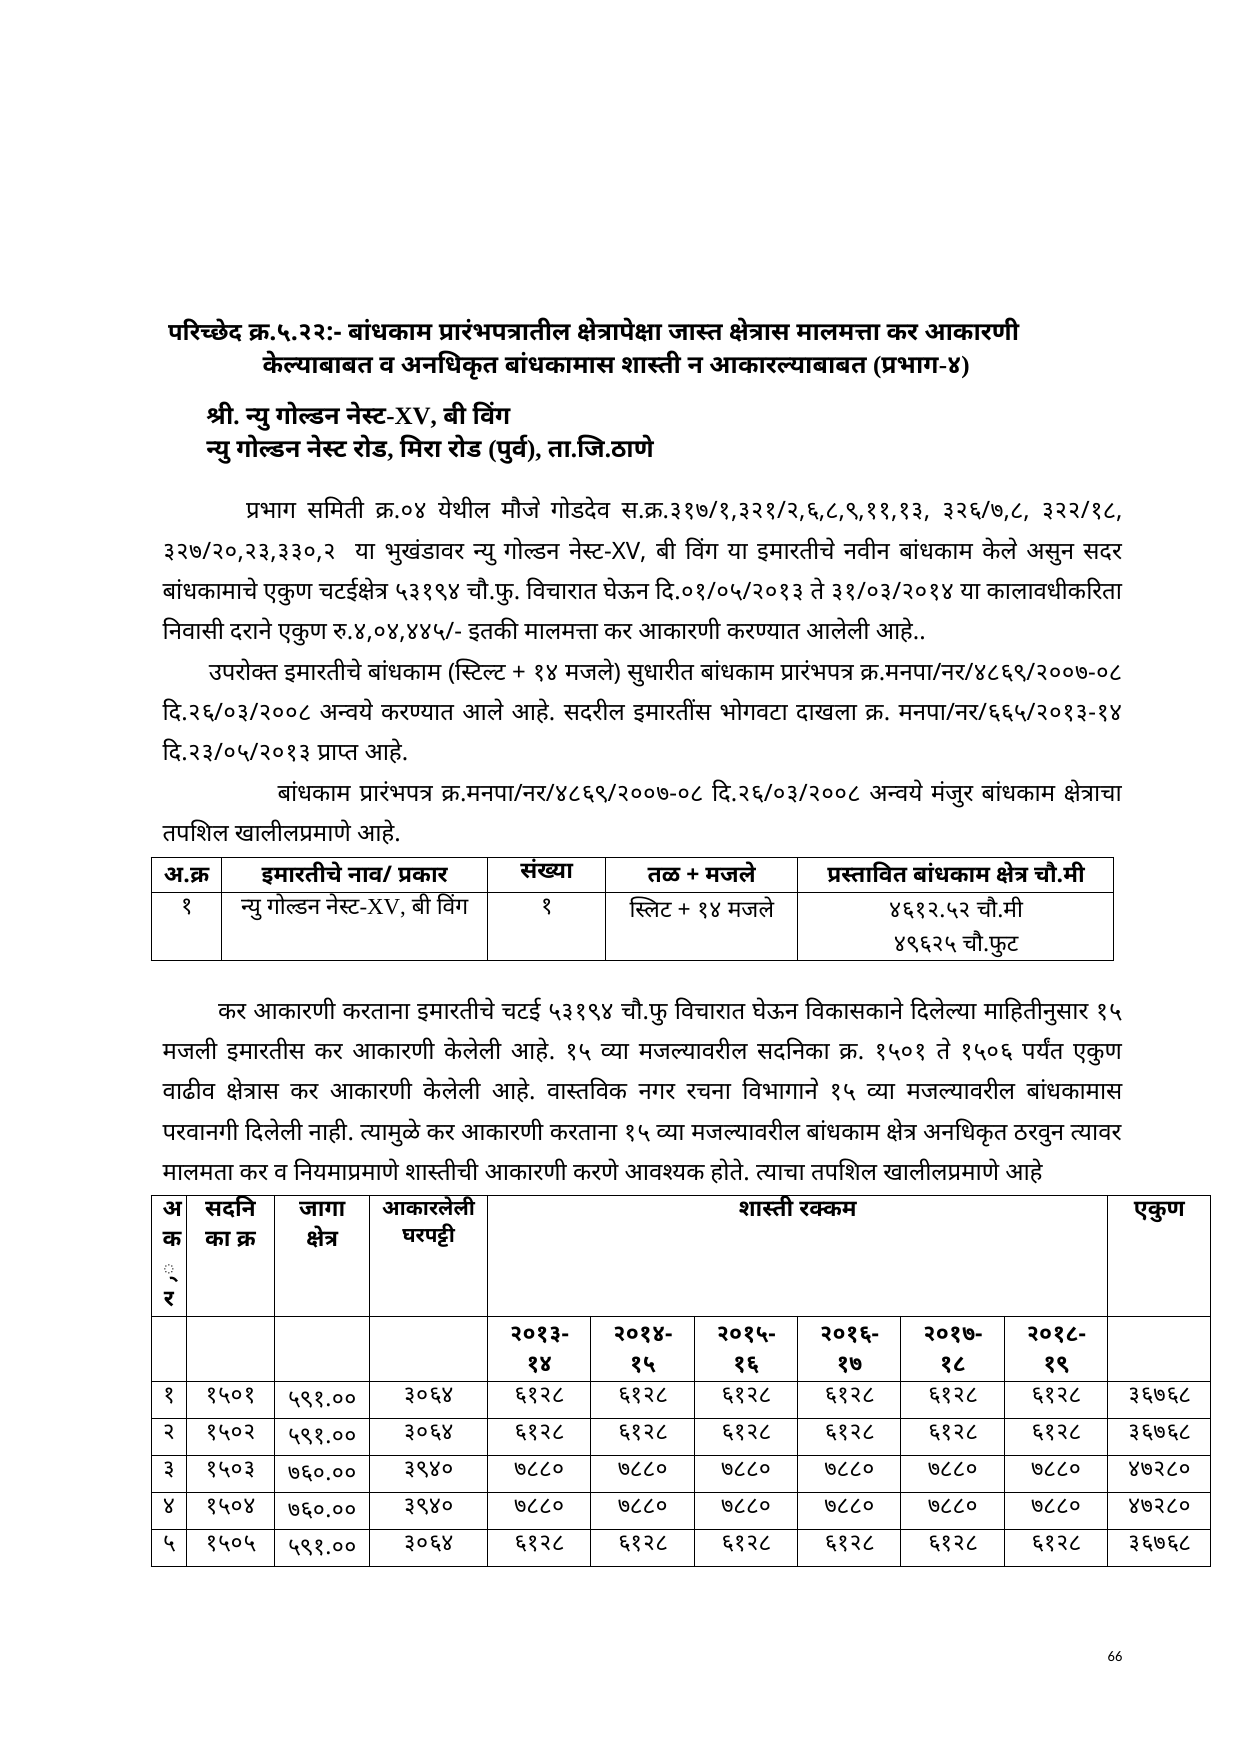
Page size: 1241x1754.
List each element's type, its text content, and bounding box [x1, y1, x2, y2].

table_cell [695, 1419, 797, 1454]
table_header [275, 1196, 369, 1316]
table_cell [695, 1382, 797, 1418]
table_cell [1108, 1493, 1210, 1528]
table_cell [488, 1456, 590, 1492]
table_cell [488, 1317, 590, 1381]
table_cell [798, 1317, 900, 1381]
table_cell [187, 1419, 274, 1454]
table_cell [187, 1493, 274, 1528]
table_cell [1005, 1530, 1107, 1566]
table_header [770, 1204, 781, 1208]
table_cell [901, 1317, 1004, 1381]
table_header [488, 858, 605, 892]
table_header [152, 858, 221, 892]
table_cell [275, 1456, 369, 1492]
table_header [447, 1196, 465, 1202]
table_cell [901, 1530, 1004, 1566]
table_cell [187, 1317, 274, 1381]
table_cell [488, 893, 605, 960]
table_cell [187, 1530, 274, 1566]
text न्यु गोल्डन नेस्ट रोड, मिरा रोड (पुर्व), ता.जि.ठाणे [162, 434, 1122, 468]
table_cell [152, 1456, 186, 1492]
text प्रभाग समिती क्र.०४ येथील मौजे गोडदेव स.क्र.३१७/१,३२१/२,६,८,९,११,१३, ३२६/७,८, ३२२/१८, ३२७/२०,२३,३३०,२ या भुखंडावर न्यु गोल्डन नेस्ट-XV, बी विंग या इमारतीचे नवीन बांधकाम केले असुन सदर बांधकामाचे एकुण चटईक्षेत्र ५३१९४ चौ.फु. विचारात घेऊन दि.०१/०५/२०१३ ते ३१/०३/२०१४ या कालावधीकरिता निवासी दराने एकुण रु.४,०४,४४५/- इतकी मालमत्ता कर आकारणी करण्यात आलेली आहे.. [162, 493, 1122, 649]
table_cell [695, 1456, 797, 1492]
text कर आकारणी करताना इमारतीचे चटई ५३१९४ चौ.फु विचारात घेऊन विकासकाने दिलेल्या माहितीनुसार १५ मजली इमारतीस कर आकारणी केलेली आहे. १५ व्या मजल्यावरील सदनिका क्र. १५०१ ते १५०६ पर्यंत एकुण वाढीव क्षेत्रास कर आकारणी केलेली आहे. वास्तविक नगर रचना विभागाने १५ व्या मजल्यावरील बांधकामास परवानगी दिलेली नाही. त्यामुळे कर आकारणी करताना १५ व्या मजल्यावरील बांधकाम क्षेत्र अनधिकृत ठरवुन त्यावर मालमता कर व नियमाप्रमाणे शास्तीची आकारणी करणे आवश्यक होते. त्याचा तपशिल खालीलप्रमाणे आहे [162, 994, 1122, 1190]
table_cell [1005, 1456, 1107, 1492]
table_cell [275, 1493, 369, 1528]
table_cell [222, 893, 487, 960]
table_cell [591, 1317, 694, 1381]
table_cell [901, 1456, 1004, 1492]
text परिच्छेद क्र.५.२२:- बांधकाम प्रारंभपत्रातील क्षेत्रापेक्षा जास्त क्षेत्रास मालमत्ता कर आकारणी [162, 313, 1122, 351]
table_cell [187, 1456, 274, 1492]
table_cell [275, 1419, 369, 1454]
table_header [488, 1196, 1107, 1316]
text उपरोक्त इमारतीचे बांधकाम (स्टिल्ट + १४ मजले) सुधारीत बांधकाम प्रारंभपत्र क्र.मनपा/नर/४८६९/२००७-०८ दि.२६/०३/२००८ अन्वये करण्यात आले आहे. सदरील इमारतींस भोगवटा दाखला क्र. मनपा/नर/६६५/२०१३-१४ दि.२३/०५/२०१३ प्राप्त आहे. [162, 655, 1122, 771]
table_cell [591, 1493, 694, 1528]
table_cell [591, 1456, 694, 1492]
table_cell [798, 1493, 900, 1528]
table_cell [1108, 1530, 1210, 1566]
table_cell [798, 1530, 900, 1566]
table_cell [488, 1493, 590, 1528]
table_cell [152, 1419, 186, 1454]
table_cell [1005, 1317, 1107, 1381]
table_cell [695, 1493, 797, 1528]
text श्री. न्यु गोल्डन नेस्ट-XV, बी विंग [162, 401, 1122, 434]
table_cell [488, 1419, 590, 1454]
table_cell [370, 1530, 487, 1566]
text केल्याबाबत व अनधिकृत बांधकामास शास्ती न आकारल्याबाबत (प्रभाग-४) [162, 351, 1122, 384]
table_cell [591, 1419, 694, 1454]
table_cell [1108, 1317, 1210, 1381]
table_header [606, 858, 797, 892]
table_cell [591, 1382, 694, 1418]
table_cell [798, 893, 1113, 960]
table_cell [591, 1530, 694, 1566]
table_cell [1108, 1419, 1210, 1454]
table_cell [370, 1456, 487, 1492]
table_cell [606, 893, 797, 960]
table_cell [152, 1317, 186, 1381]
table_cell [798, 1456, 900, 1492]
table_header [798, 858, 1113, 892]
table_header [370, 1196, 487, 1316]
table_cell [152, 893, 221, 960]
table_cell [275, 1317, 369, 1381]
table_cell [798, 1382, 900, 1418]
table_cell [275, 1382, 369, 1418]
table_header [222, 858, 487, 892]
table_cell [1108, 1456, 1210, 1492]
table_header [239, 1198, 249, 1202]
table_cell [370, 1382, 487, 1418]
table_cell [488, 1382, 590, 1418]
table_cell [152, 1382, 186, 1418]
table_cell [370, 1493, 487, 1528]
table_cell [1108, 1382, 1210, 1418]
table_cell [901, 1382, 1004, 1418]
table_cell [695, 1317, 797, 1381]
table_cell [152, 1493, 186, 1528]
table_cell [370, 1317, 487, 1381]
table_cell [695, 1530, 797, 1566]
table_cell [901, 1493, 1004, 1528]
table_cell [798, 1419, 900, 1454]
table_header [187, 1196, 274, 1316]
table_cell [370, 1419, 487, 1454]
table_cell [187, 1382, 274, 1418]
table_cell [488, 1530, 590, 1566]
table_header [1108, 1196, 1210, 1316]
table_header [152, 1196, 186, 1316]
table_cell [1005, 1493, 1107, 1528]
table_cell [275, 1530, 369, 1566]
text बांधकाम प्रारंभपत्र क्र.मनपा/नर/४८६९/२००७-०८ दि.२६/०३/२००८ अन्वये मंजुर बांधकाम क्षेत्राचा तपशिल खालीलप्रमाणे आहे. [162, 776, 1122, 851]
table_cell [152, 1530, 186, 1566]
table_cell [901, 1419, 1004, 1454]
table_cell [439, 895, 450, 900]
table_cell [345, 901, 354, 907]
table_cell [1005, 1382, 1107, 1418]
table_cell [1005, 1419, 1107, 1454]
